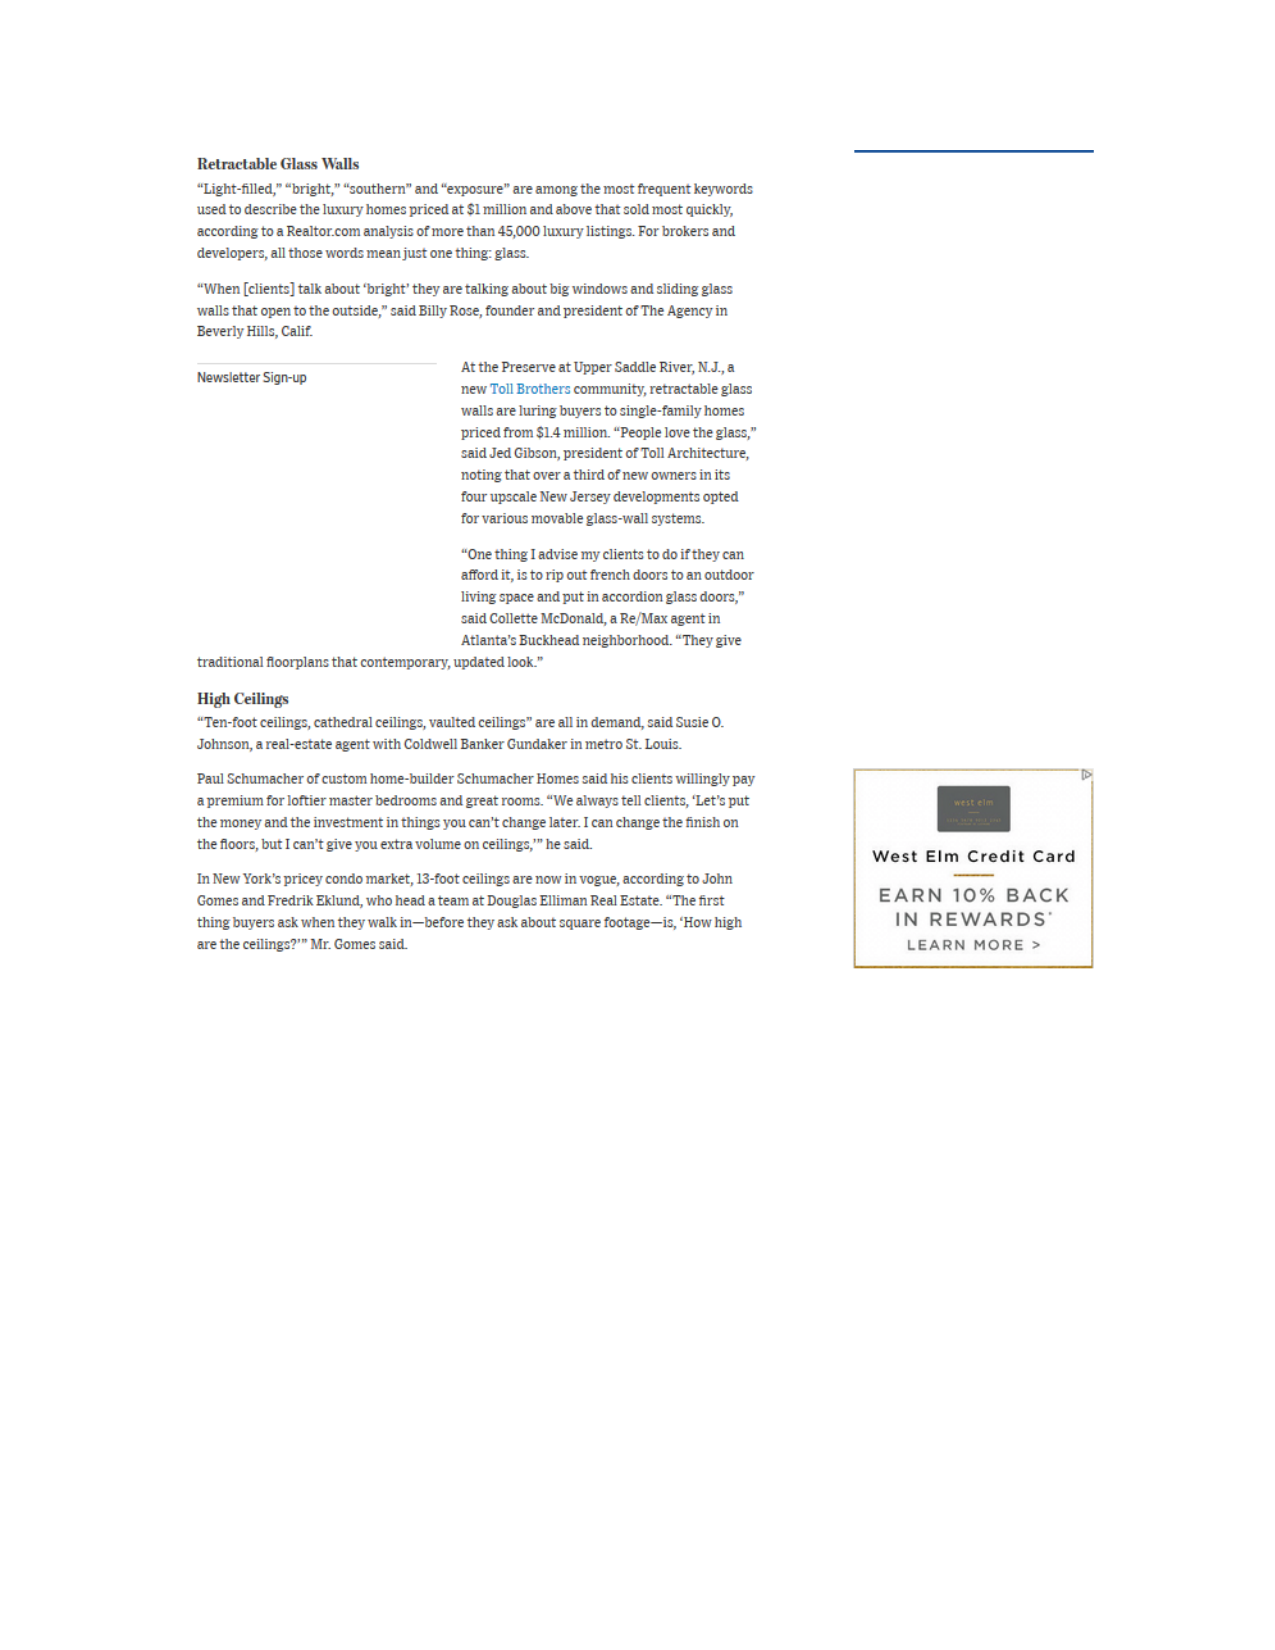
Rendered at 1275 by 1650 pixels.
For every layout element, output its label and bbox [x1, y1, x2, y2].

picture [150, 150, 1125, 971]
